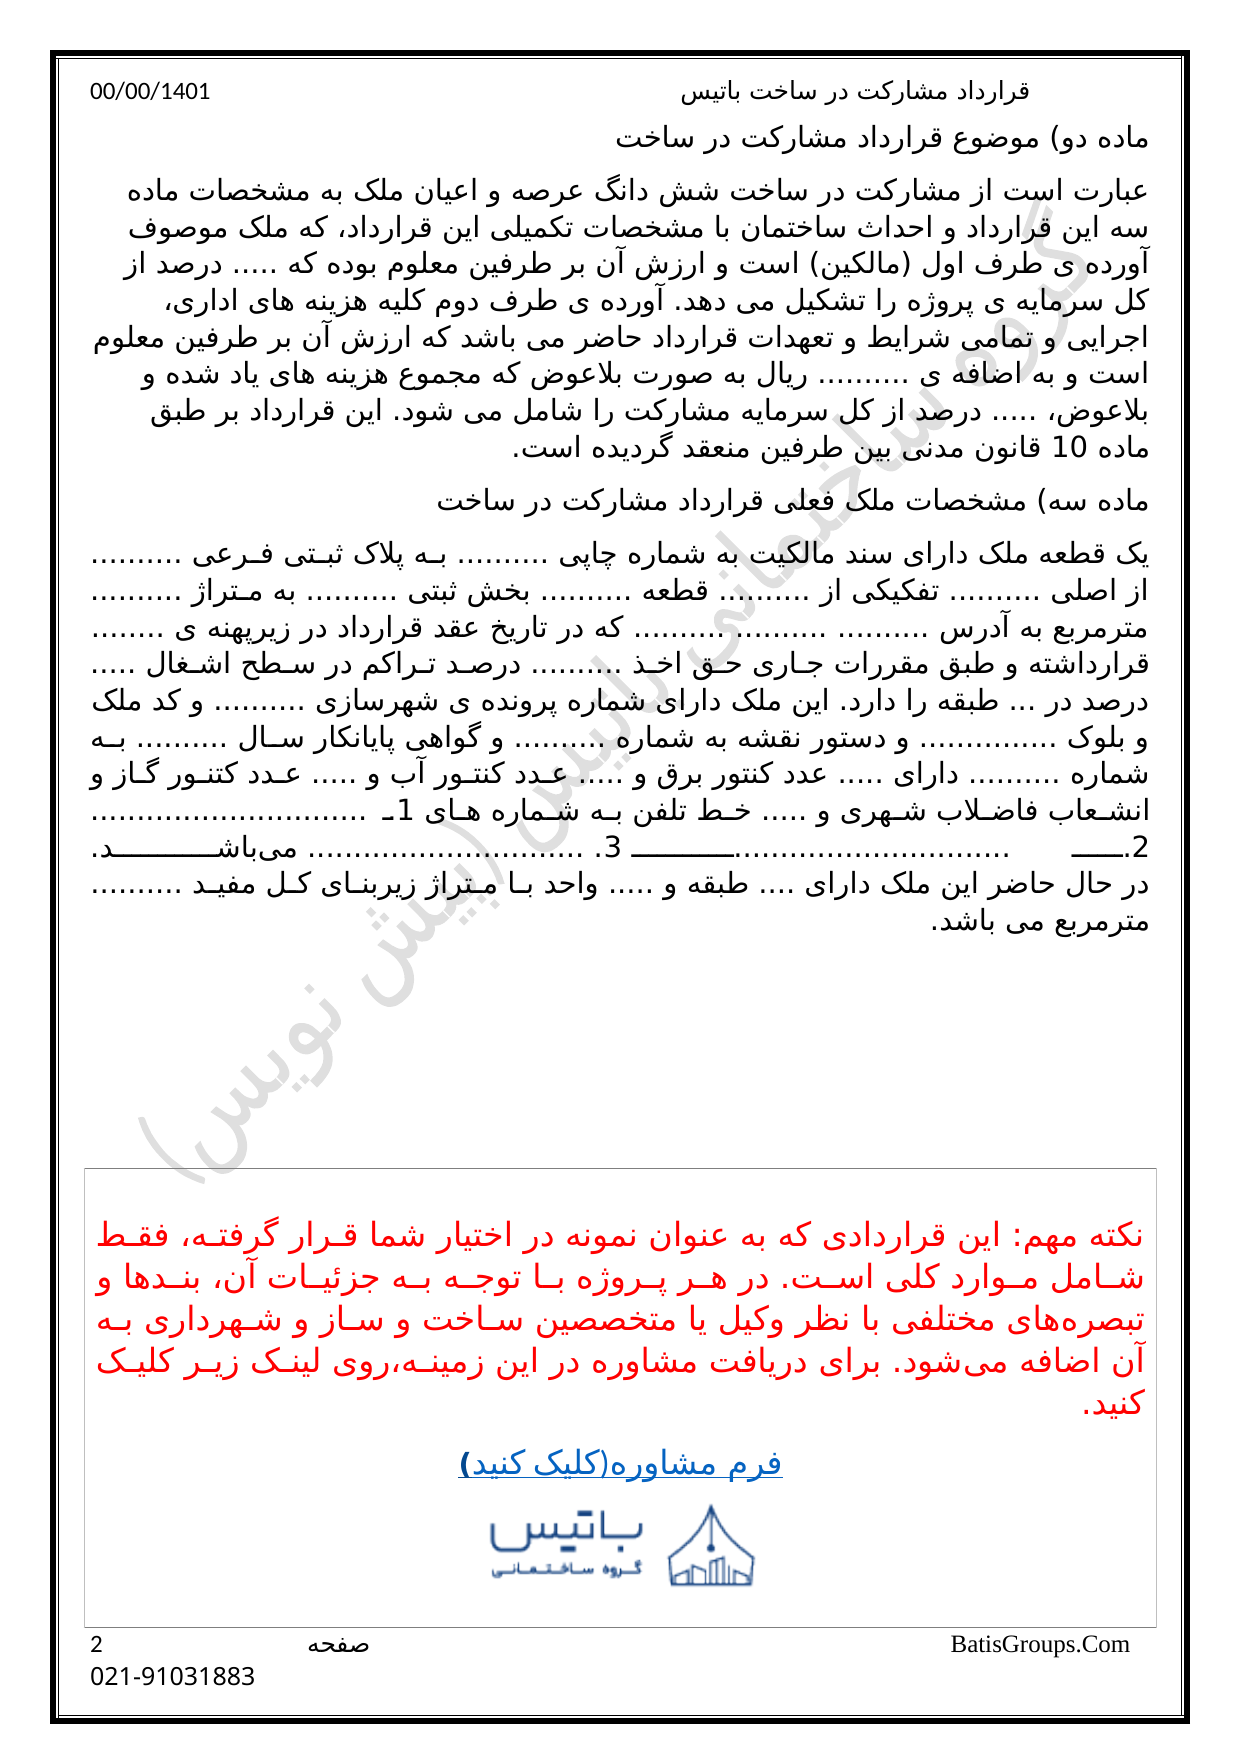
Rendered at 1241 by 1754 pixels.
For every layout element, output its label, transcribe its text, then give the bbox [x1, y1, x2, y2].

text عبارت است از مشارکت در ساخت شش دانگ عرصه و اعیان ملک به مشخصات ماده سه این قرارداد و احداث ساختمان با مشخصات تکمیلی این قرارداد، که ملک موصوف آورده ی طرف اول (مالکین) است و ارزش آن بر طرفین معلوم بوده که ..... درصد از کل سرمایه ی پروژه را تشکیل می دهد. آورده ی طرف دوم کلیه هزینه های اداری، اجرایی و تمامی شرایط و تعهدات قرارداد حاضر می باشد که ارزش آن بر طرفین معلوم است و به اضافه ی .......... ریال به صورت بلاعوض که مجموع هزینه های یاد شده و بلاعوض، ..... درصد از کل سرمایه مشارکت را شامل می شود. این قرارداد بر طبق ماده 10 قانون مدنی بین طرفین منعقد گردیده است. [90, 173, 1150, 464]
text ماده دو) موضوع قرارداد مشارکت در ساخت [90, 120, 1150, 154]
text ماده سه) مشخصات ملک فعلی قرارداد مشارکت در ساخت [90, 483, 1150, 517]
text یک قطعه ملک دارای سند مالکیت به شماره چاپی .......... به پلاک ثبتی فرعی .......... از اصلی .......... تفکیکی از .......... قطعه .......... بخش ثبتی .......... به متراژ .......... مترمربع به آدرس .......... .......... .......... که در تاریخ عقد قرارداد در زیرپهنه ی ........ قرارداشته و طبق مقررات جاری حق اخذ .......... درصد تراکم در سطح اشغال ..... درصد در ... طبقه را دارد. این ملک دارای شماره پرونده ی شهرسازی .......... و کد ملک و بلوک ............... و دستور نقشه به شماره .......... و گواهی پایانکار سال .......... به شماره .......... دارای ..... عدد کنتور برق و ..... عدد کنتور آب و ..... عدد کتنور گاز و انشعاب فاضلاب شهری و ..... خط تلفن به شماره های 1. .............................. 2. .............................. 3. .............................. می‌باشد. در حال حاضر این ملک دارای .... طبقه و ..... واحد با متراژ زیربنای کل مفید .......... مترمربع می باشد. [90, 537, 1150, 937]
picture [452, 1502, 788, 1590]
